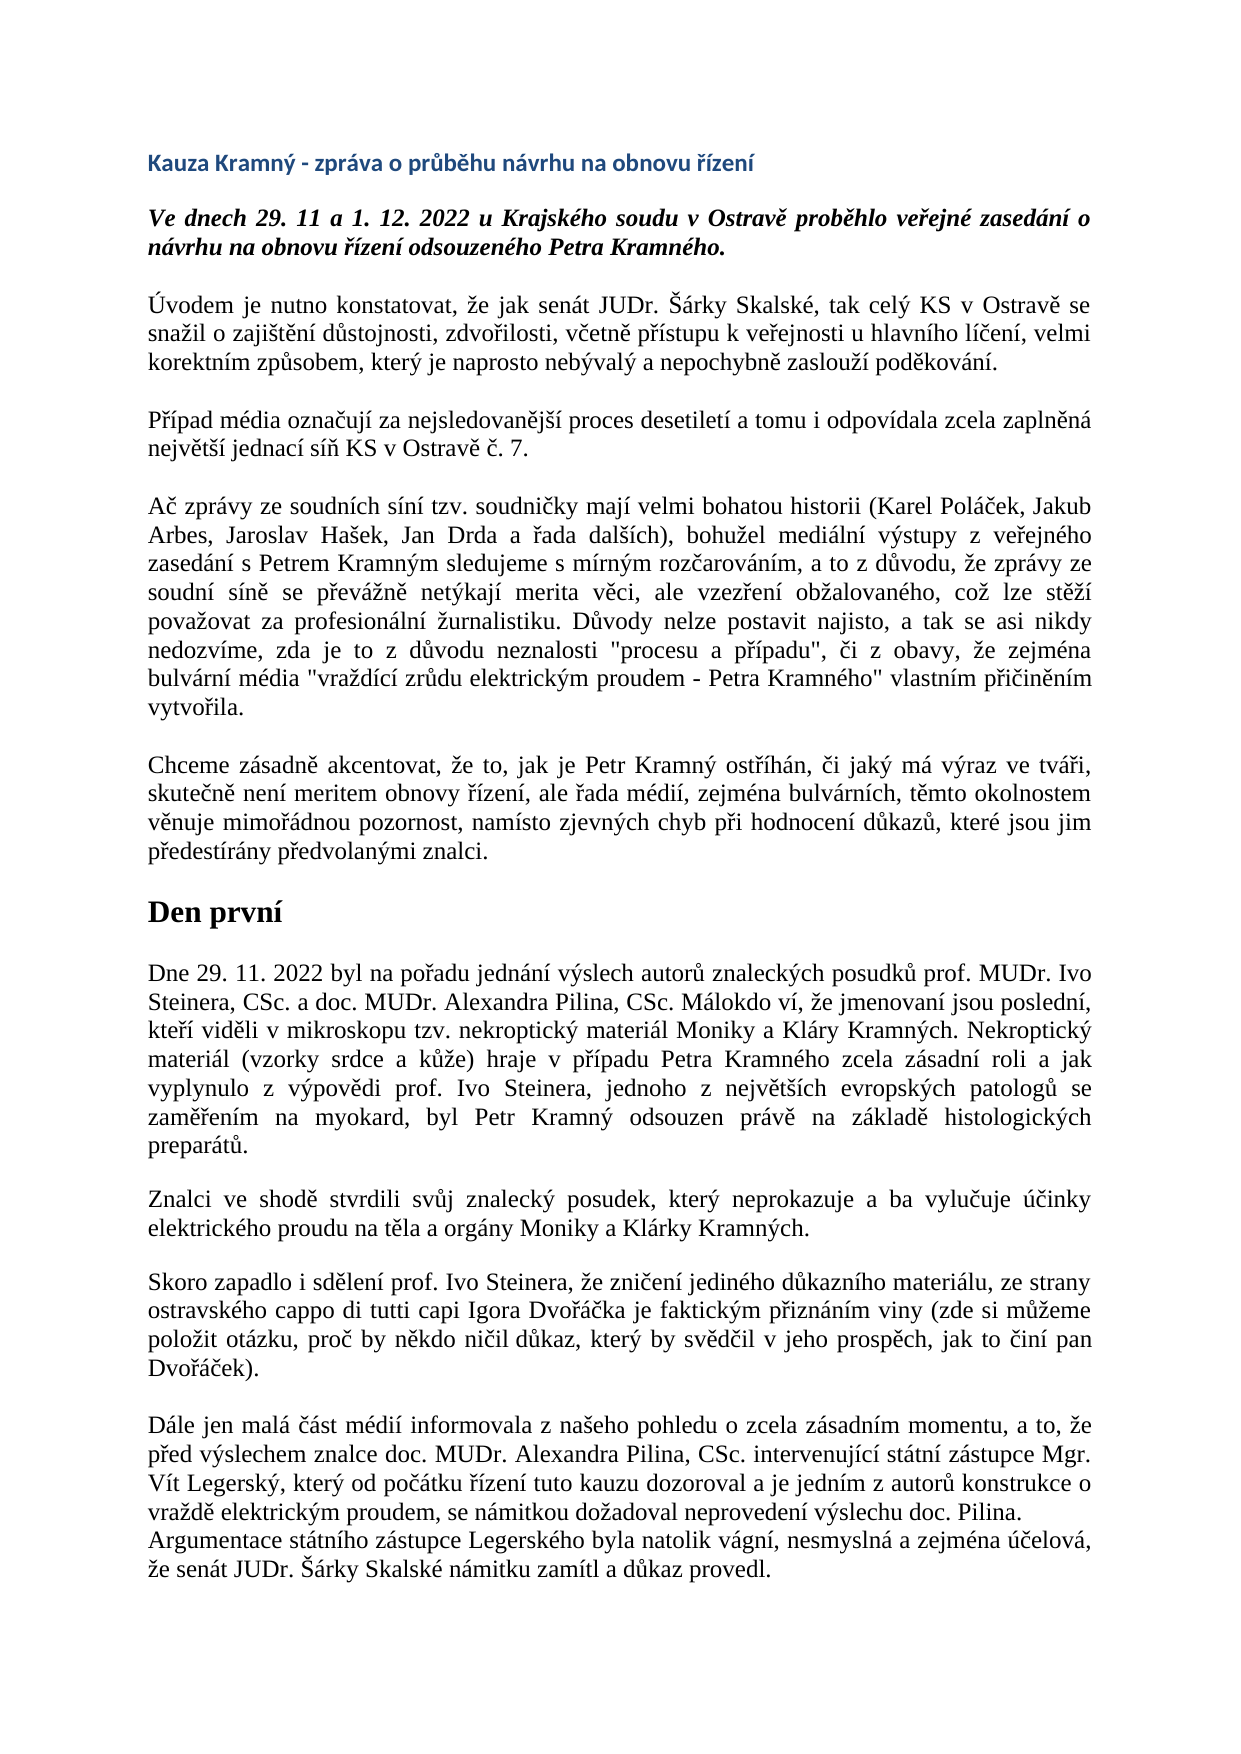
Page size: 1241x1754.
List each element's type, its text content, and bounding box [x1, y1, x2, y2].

text Argumentace státního zástupce Legerského byla natolik vágní, nesmyslná a zejména účelová, že senát JUDr. Šárky Skalské námitku zamítl a důkaz provedl. [148, 1526, 1093, 1583]
text Dne 29. 11. 2022 byl na pořadu jednání výslech autorů znaleckých posudků prof. MUDr. Ivo Steinera, CSc. a doc. MUDr. Alexandra Pilina, CSc. Málokdo ví, že jmenovaní jsou poslední, kteří viděli v mikroskopu tzv. nekroptický materiál Moniky a Kláry Kramných. Nekroptický materiál (vzorky srdce a kůže) hraje v případu Petra Kramného zcela zásadní roli a jak vyplynulo z výpovědi prof. Ivo Steinera, jednoho z největších evropských patologů se zaměřením na myokard, byl Petr Kramný odsouzen právě na základě histologických preparátů. [148, 929, 1093, 1159]
text Úvodem je nutno konstatovat, že jak senát JUDr. Šárky Skalské, tak celý KS v Ostravě se snažil o zajištění důstojnosti, zdvořilosti, včetně přístupu k veřejnosti u hlavního líčení, velmi korektním způsobem, který je naprosto nebývalý a nepochybně zaslouží poděkování. [148, 261, 1093, 376]
text Ve dnech 29. 11 a 1. 12. 2022 u Krajského soudu v Ostravě proběhlo veřejné zasedání o návrhu na obnovu řízení odsouzeného Petra Kramného. [148, 203, 1093, 261]
text Případ média označují za nejsledovanější proces desetiletí a tomu i odpovídala zcela zaplněná největší jednací síň KS v Ostravě č. 7. [148, 376, 1093, 462]
text Chceme zásadně akcentovat, že to, jak je Petr Kramný ostříhán, či jaký má výraz ve tváři, skutečně není meritem obnovy řízení, ale řada médií, zejména bulvárních, těmto okolnostem věnuje mimořádnou pozornost, namísto zjevných chyb při hodnocení důkazů, které jsou jim předestírány předvolanými znalci. [148, 750, 1093, 865]
text Skoro zapadlo i sdělení prof. Ivo Steinera, že zničení jediného důkazního materiálu, ze strany ostravského cappo di tutti capi Igora Dvořáčka je faktickým přiznáním viny (zde si můžeme položit otázku, proč by někdo ničil důkaz, který by svědčil v jeho prospěch, jak to činí pan Dvořáček). Dále jen malá část médií informovala z našeho pohledu o zcela zásadním momentu, a to, že před výslechem znalce doc. MUDr. Alexandra Pilina, CSc. intervenující státní zástupce Mgr. Vít Legerský, který od počátku řízení tuto kauzu dozoroval a je jedním z autorů konstrukce o vraždě elektrickým proudem, se námitkou dožadoval neprovedení výslechu doc. Pilina. [148, 1267, 1093, 1526]
text Znalci ve shodě stvrdili svůj znalecký posudek, který neprokazuje a ba vylučuje účinky elektrického proudu na těla a orgány Moniky a Klárky Kramných. [148, 1184, 1093, 1242]
text Ač zprávy ze soudních síní tzv. soudničky mají velmi bohatou historii (Karel Poláček, Jakub Arbes, Jaroslav Hašek, Jan Drda a řada dalších), bohužel mediální výstupy z veřejného zasedání s Petrem Kramným sledujeme s mírným rozčarováním, a to z důvodu, že zprávy ze soudní síně se převážně netýkají merita věci, ale vzezření obžalovaného, což lze stěží považovat za profesionální žurnalistiku. Důvody nelze postavit najisto, a tak se asi nikdy nedozvíme, zda je to z důvodu neznalosti "procesu a případu", či z obavy, že zejména bulvární média "vraždící zrůdu elektrickým proudem - Petra Kramného" vlastním přičiněním vytvořila. [148, 462, 1093, 721]
text Kauza Kramný - zpráva o průběhu návrhu na obnovu řízení [148, 148, 1093, 178]
text Den první [148, 893, 1093, 929]
